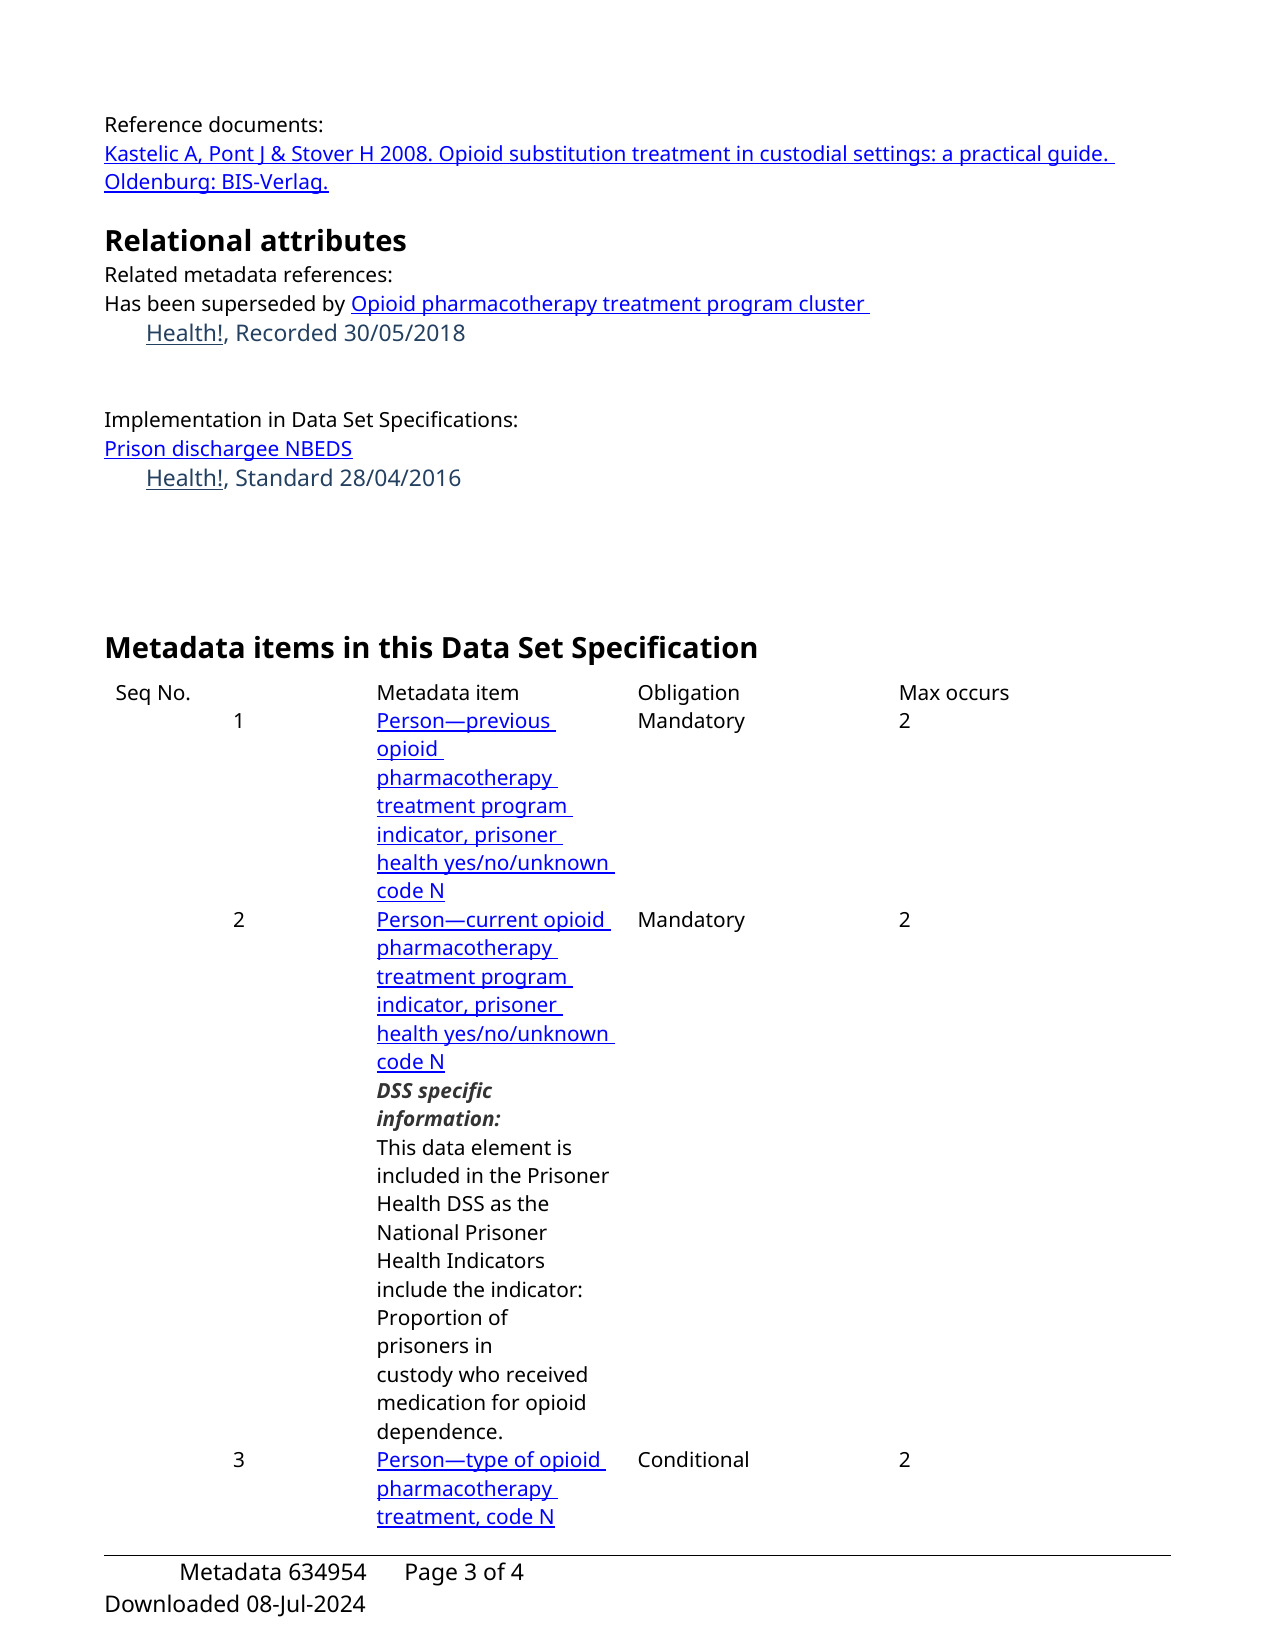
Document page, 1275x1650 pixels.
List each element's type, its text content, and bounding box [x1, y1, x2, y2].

table_header Metadata items in this Data Set Specification [93, 582, 1159, 678]
table_cell [93, 678, 1159, 1531]
